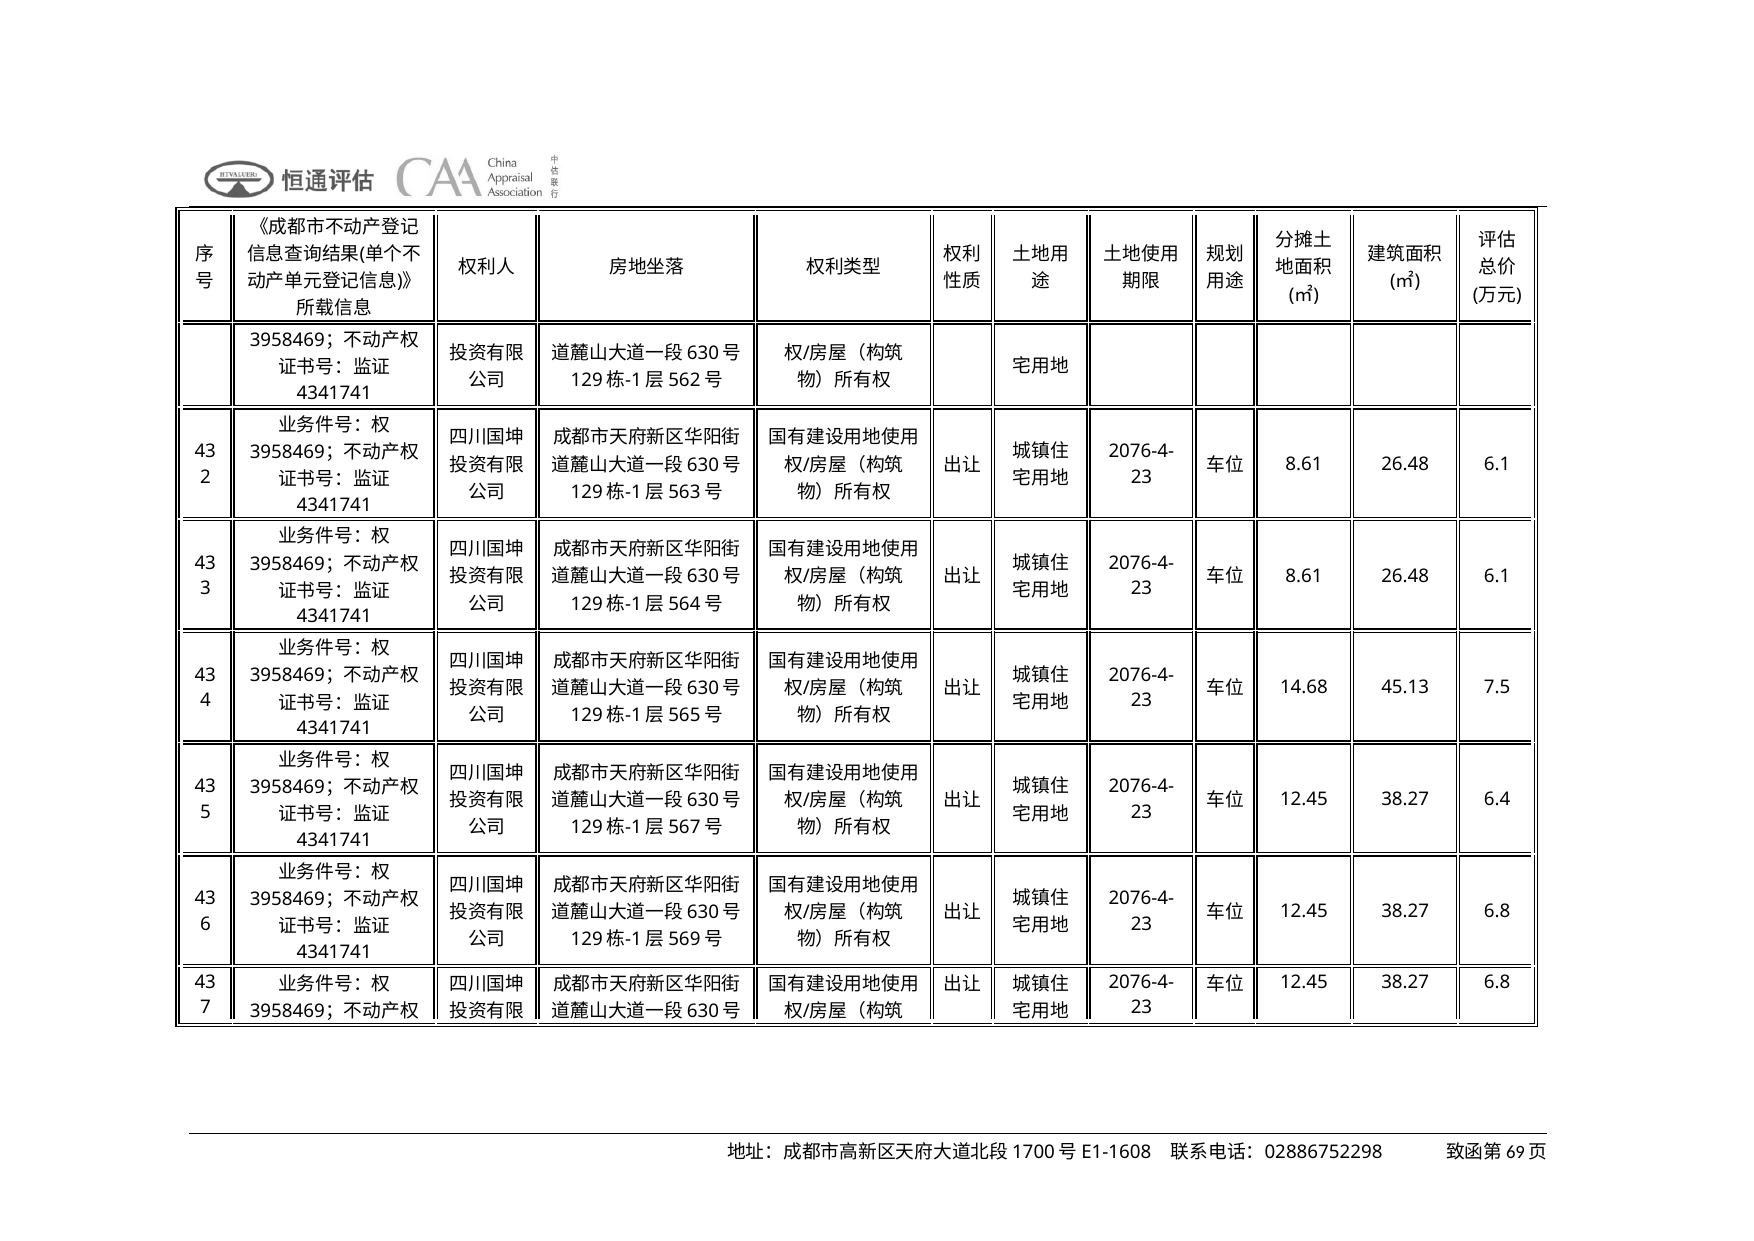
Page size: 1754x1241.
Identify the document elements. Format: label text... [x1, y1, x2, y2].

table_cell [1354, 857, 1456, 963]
table_header 权利人 [436, 208, 538, 320]
table_header 《成都市不动产登记信息查询结果(单个不动产单元登记信息)》所载信息 [232, 208, 436, 320]
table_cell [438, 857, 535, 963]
table_header 分摊土地面积(㎡) [1256, 208, 1352, 320]
table_header 规划用途 [1194, 208, 1256, 320]
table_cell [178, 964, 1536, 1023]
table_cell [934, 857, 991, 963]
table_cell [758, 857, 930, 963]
table_header 房地坐落 [538, 211, 755, 320]
table_header 建筑面积(㎡) [1352, 208, 1458, 320]
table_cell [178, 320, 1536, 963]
table_header 土地使用期限 [1088, 208, 1194, 320]
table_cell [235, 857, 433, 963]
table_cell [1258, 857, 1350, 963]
table_header 评估总价(万元) [1458, 211, 1534, 320]
table_header 土地用途 [993, 211, 1088, 320]
table_header 序号 [180, 211, 232, 320]
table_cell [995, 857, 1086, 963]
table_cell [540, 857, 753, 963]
table_header 权利类型 [755, 208, 932, 320]
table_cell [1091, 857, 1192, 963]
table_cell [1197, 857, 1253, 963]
table_header 权利性质 [932, 208, 993, 320]
